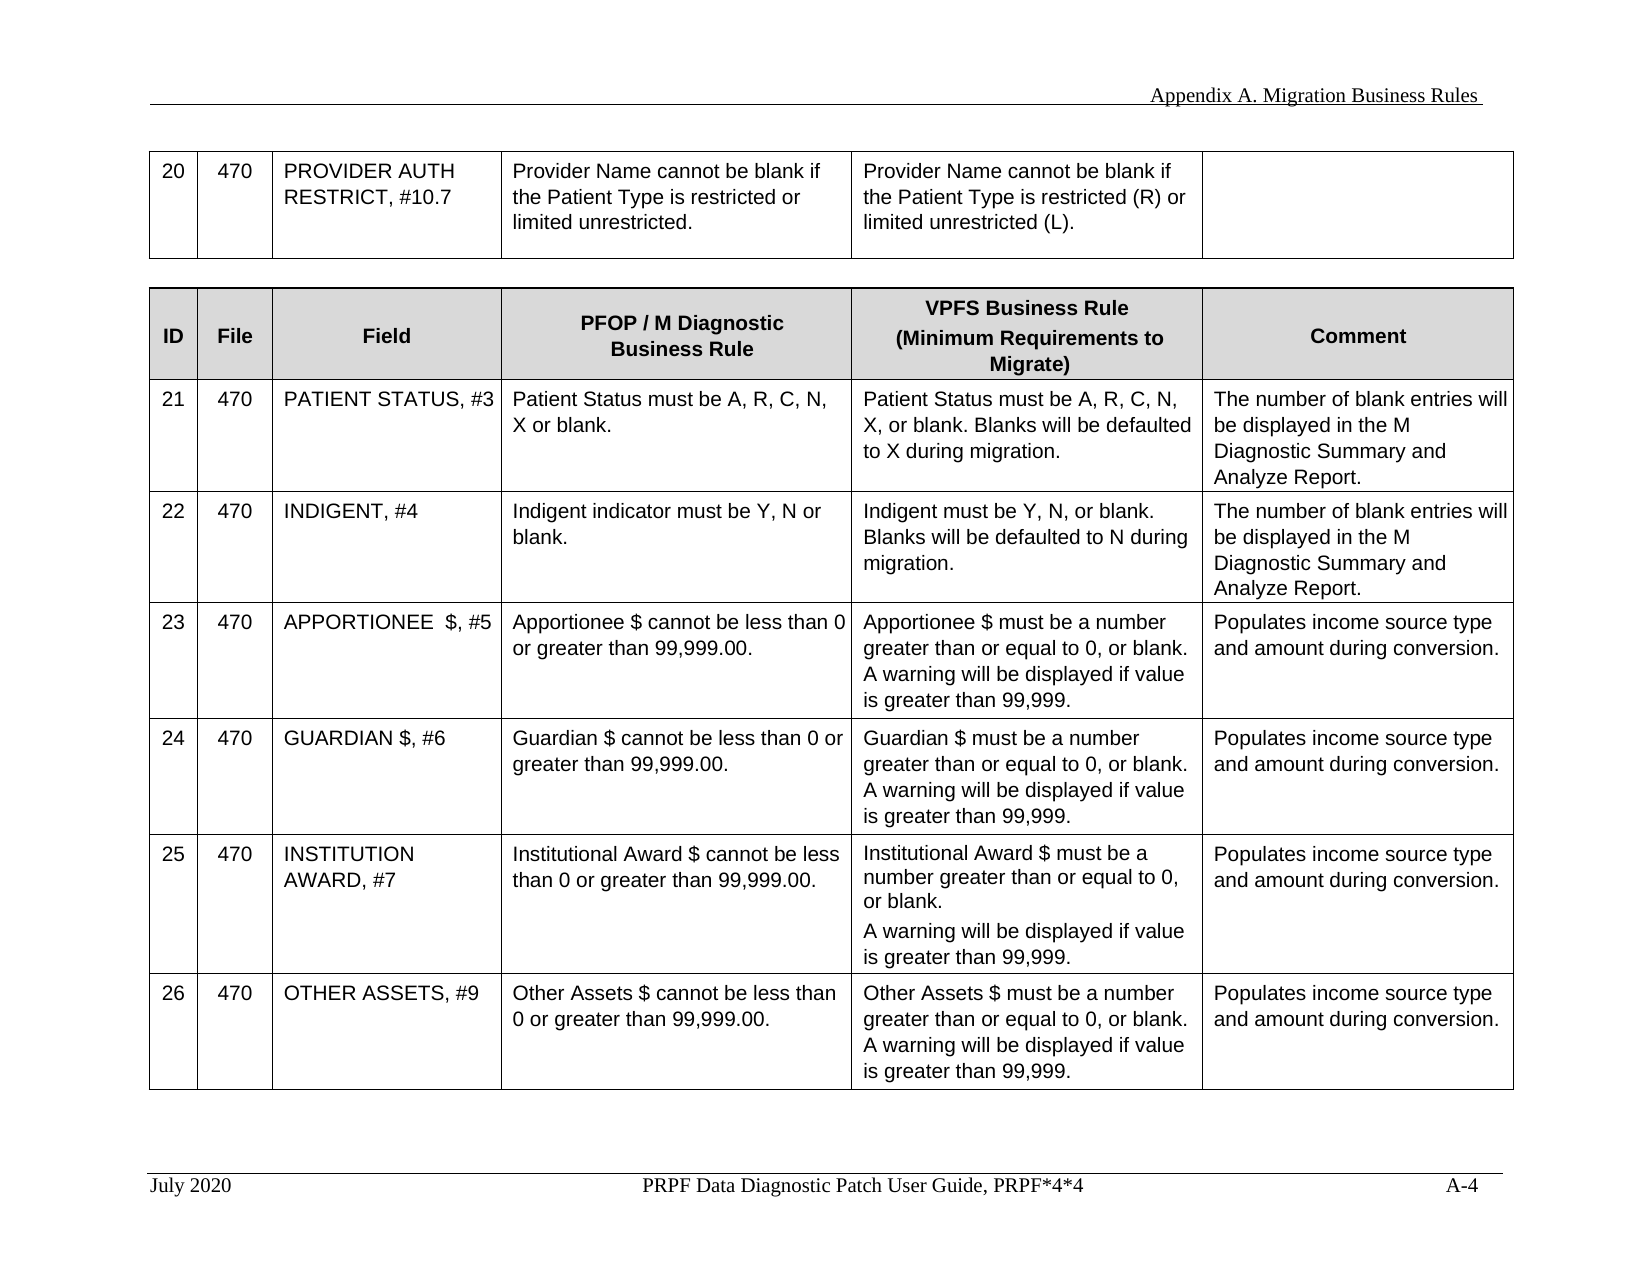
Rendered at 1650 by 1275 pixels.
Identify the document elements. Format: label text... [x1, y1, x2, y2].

table_cell 470 [198, 492, 272, 602]
table_cell Patient Status must be A, R, C, N, X, or blank. Blanks will be defaulted to X during migration. [852, 380, 1202, 491]
table_cell Apportionee $ cannot be less than 0 or greater than 99,999.00. [502, 603, 851, 718]
table_header Comment [1203, 289, 1513, 379]
table_cell OTHER ASSETS, #9 [273, 974, 501, 1089]
table_cell 22 [150, 492, 197, 602]
table_cell 470 [198, 974, 272, 1089]
table_cell APPORTIONEE $, #5 [273, 603, 501, 718]
table_cell 23 [150, 603, 197, 718]
table_header PFOP / M Diagnostic Business Rule [502, 289, 851, 379]
table_cell 470 [198, 835, 272, 973]
table_cell Populates income source type and amount during conversion. [1203, 603, 1513, 718]
table_cell Guardian $ must be a number greater than or equal to 0, or blank. A warning will be displayed if value is greater than 99,999. [852, 719, 1202, 833]
table_cell The number of blank entries will be displayed in the M Diagnostic Summary and Analyze Report. [1203, 380, 1513, 491]
table_cell Other Assets $ cannot be less than 0 or greater than 99,999.00. [502, 974, 851, 1089]
table_cell PATIENT STATUS, #3 [273, 380, 501, 491]
table_cell Guardian $ cannot be less than 0 or greater than 99,999.00. [502, 719, 851, 833]
table_cell Populates income source type and amount during conversion. [1203, 835, 1513, 973]
table_cell 470 [198, 719, 272, 833]
table_cell Indigent must be Y, N, or blank. Blanks will be defaulted to N during migration. [852, 492, 1202, 602]
table_cell PROVIDER AUTH RESTRICT, #10.7 [273, 152, 501, 258]
table_cell The number of blank entries will be displayed in the M Diagnostic Summary and Analyze Report. [1203, 492, 1513, 602]
table_cell 470 [198, 152, 272, 258]
table_cell Institutional Award $ must be a number greater than or equal to 0, or blank. A warning will be displayed if value is greater than 99,999. [852, 835, 1202, 973]
table_header Field [273, 289, 501, 379]
table_cell 25 [150, 835, 197, 973]
table_header ID [150, 289, 197, 379]
table_cell 20 [150, 152, 197, 258]
table_cell INDIGENT, #4 [273, 492, 501, 602]
table_cell Provider Name cannot be blank if the Patient Type is restricted (R) or limited unrestricted (L). [852, 152, 1202, 258]
table_cell Indigent indicator must be Y, N or blank. [502, 492, 851, 602]
table_header File [198, 289, 272, 379]
table_cell 24 [150, 719, 197, 833]
table_cell 21 [150, 380, 197, 491]
table_cell Provider Name cannot be blank if the Patient Type is restricted or limited unrestricted. [502, 152, 851, 258]
table_cell Populates income source type and amount during conversion. [1203, 974, 1513, 1089]
table_cell Populates income source type and amount during conversion. [1203, 719, 1513, 833]
table_cell Apportionee $ must be a number greater than or equal to 0, or blank. A warning will be displayed if value is greater than 99,999. [852, 603, 1202, 718]
table_cell 470 [198, 603, 272, 718]
table_cell [1203, 152, 1513, 258]
table_cell INSTITUTION AWARD, #7 [273, 835, 501, 973]
table_cell Institutional Award $ cannot be less than 0 or greater than 99,999.00. [502, 835, 851, 973]
table_cell Patient Status must be A, R, C, N, X or blank. [502, 380, 851, 491]
table_cell GUARDIAN $, #6 [273, 719, 501, 833]
table_cell Other Assets $ must be a number greater than or equal to 0, or blank. A warning will be displayed if value is greater than 99,999. [852, 974, 1202, 1089]
table_cell 470 [198, 380, 272, 491]
table_cell 26 [150, 974, 197, 1089]
table_header VPFS Business Rule (Minimum Requirements to Migrate) [852, 289, 1202, 379]
